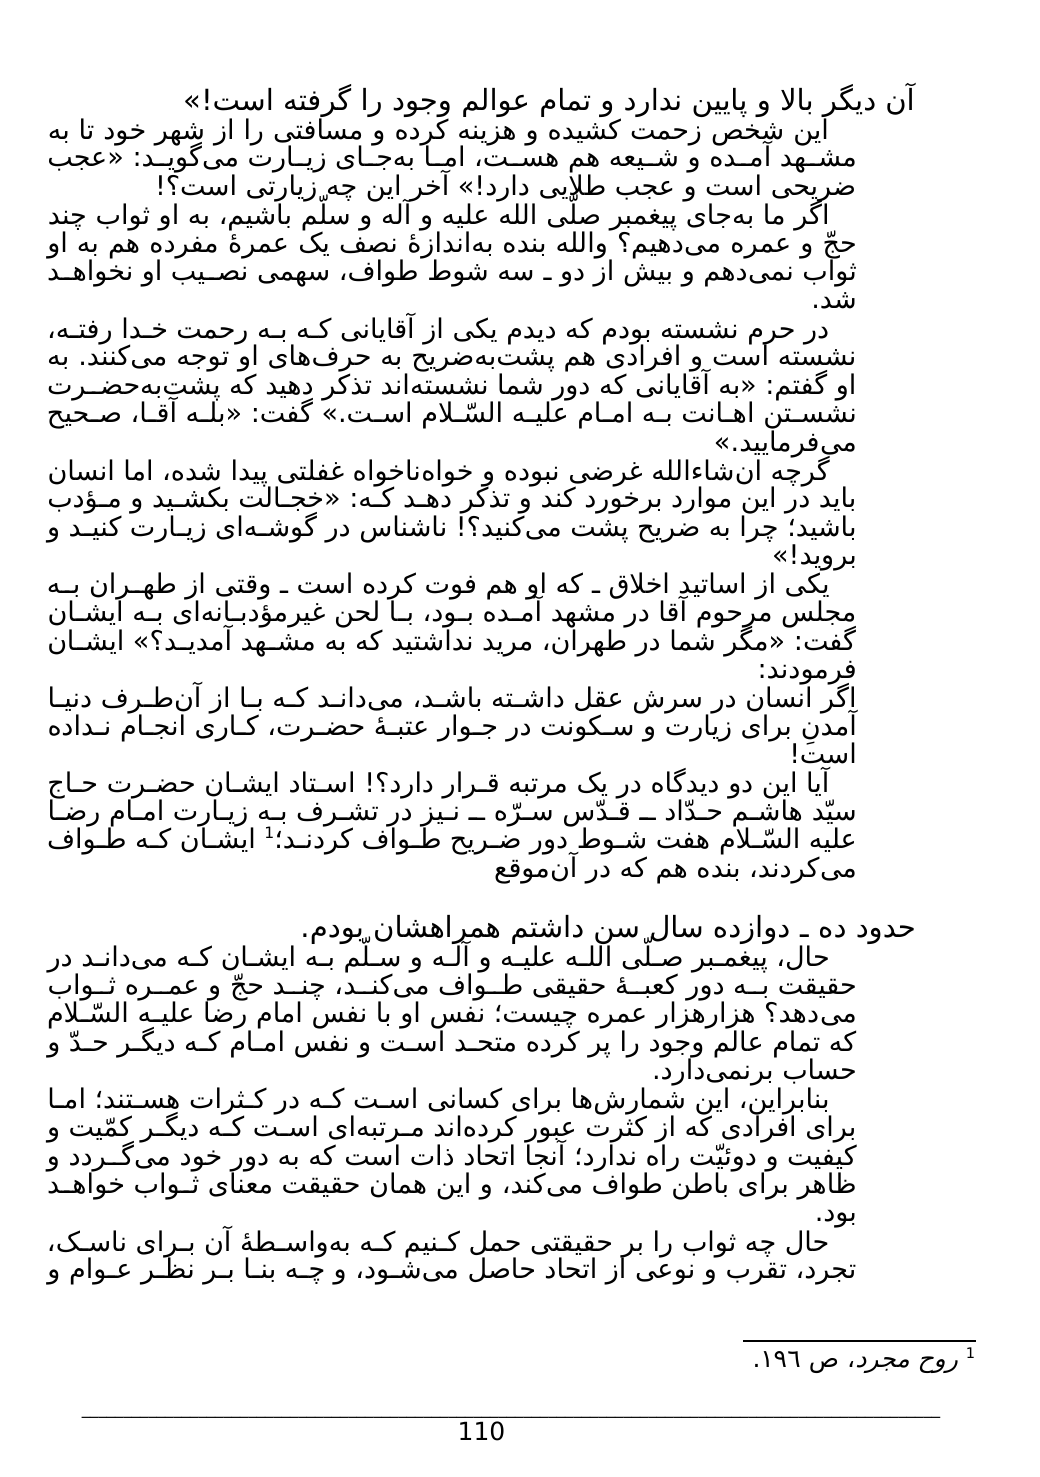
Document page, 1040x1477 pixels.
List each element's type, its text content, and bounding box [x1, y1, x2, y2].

text اگر انسان در سرش عقل داشته باشد، می‌داند که با از آن‌طرف دنیا آمدنِ برای زیارت و سکونت در جوار عتبۀ حضرت، کاری انجام نداده است! [47, 685, 857, 770]
text بنابراین، این شمارش‌ها برای کسانی است که در کثرات هستند؛ اما برای افرادی که از کثرت عبور کرده‌اند مرتبه‌ای است که دیگر کمّیت و کیفیت و دوئیّت راه ندارد؛ آنجا اتحاد ذات است که به دور خود می‌گردد و ظاهر برای باطن طواف می‌کند، و این همان حقیقت معنای ثواب خواهد بود. [47, 1086, 857, 1228]
text آن دیگر بالا و پایین ندارد و تمام عوالم وجود را گرفته است!» [47, 84, 975, 117]
text آیا این دو دیدگاه در یک مرتبه قرار دارد؟! استاد ایشان حضرت حاج سیّد هاشم حدّاد ـ قدّس سرّه ـ نیز در تشرف به زیارت امام رضا علیه السّلام هفت شوط دور ضریح طواف کردند؛ ایشان که طواف می‌کردند، بنده هم که در آن‌موقع [47, 770, 857, 884]
text حال، پیغمبر صلّی الله علیه و آله و سلّم به ایشان که می‌داند در حقیقت به دور کعبۀ حقیقی طواف می‌کند، چند حجّ و عمره ثواب می‌دهد؟ هزارهزار عمره چیست؛ نفس او با نفس امام رضا علیه السّلام که تمام عالم وجود را پر کرده متحد است و نفس امام که دیگر حدّ و حساب برنمی‌دارد. [47, 944, 857, 1086]
text یکی از اساتید اخلاق ـ که او هم فوت کرده است ـ وقتی از طهران به مجلس مرحوم آقا در مشهد آمده بود، با لحن غیرمؤدبانه‌ای به ایشان گفت: «مگر شما در طهران، مرید نداشتید که به مشهد آمدید؟» ایشان فرمودند: [47, 571, 857, 685]
text اگر ما به‌جای پیغمبر صلّی الله علیه و آله و سلّم باشیم، به او ثواب چند حجّ و عمره می‌دهیم؟ والله بنده به‌اندازۀ نصف یک عمرۀ مفرده هم به او ثواب نمی‌دهم و بیش از دو ـ سه شوط طواف، سهمی نصیب او نخواهد شد. [47, 202, 857, 315]
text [47, 1228, 857, 1285]
text در حرم نشسته بودم که دیدم یکی از آقایانی که به رحمت خدا رفته، نشسته است و افرادی هم پشت‌به‌ضریح به حرف‌های او توجه می‌کنند. به او گفتم: «به آقایانی که دور شما نشسته‌اند تذکر دهید که پشت‌به‌حضرت نشستن اهانت به امام علیه السّلام است.» گفت: «بله آقا، صحیح می‌فرمایید.» [47, 315, 857, 457]
text این شخص زحمت کشیده و هزینه کرده و مسافتی را از شهر خود تا به مشهد آمده و شیعه هم هست، اما به‌جای زیارت می‌گوید: «عجب ضریحی است و عجب طلایی دارد!» آخر این چه زیارتی است؟! [47, 117, 857, 202]
text گرچه ان‌شاءالله غرضی نبوده و خواه‌ناخواه غفلتی پیدا شده، اما انسان باید در این موارد برخورد کند و تذکر دهد که: «خجالت بکشید و مؤدب باشید؛ چرا به ضریح پشت می‌کنید؟! ناشناس در گوشه‌ای زیارت کنید و بروید!» [47, 457, 857, 571]
text حدود ده ـ دوازده سال سن داشتم همراهشان بودم. [47, 912, 975, 944]
